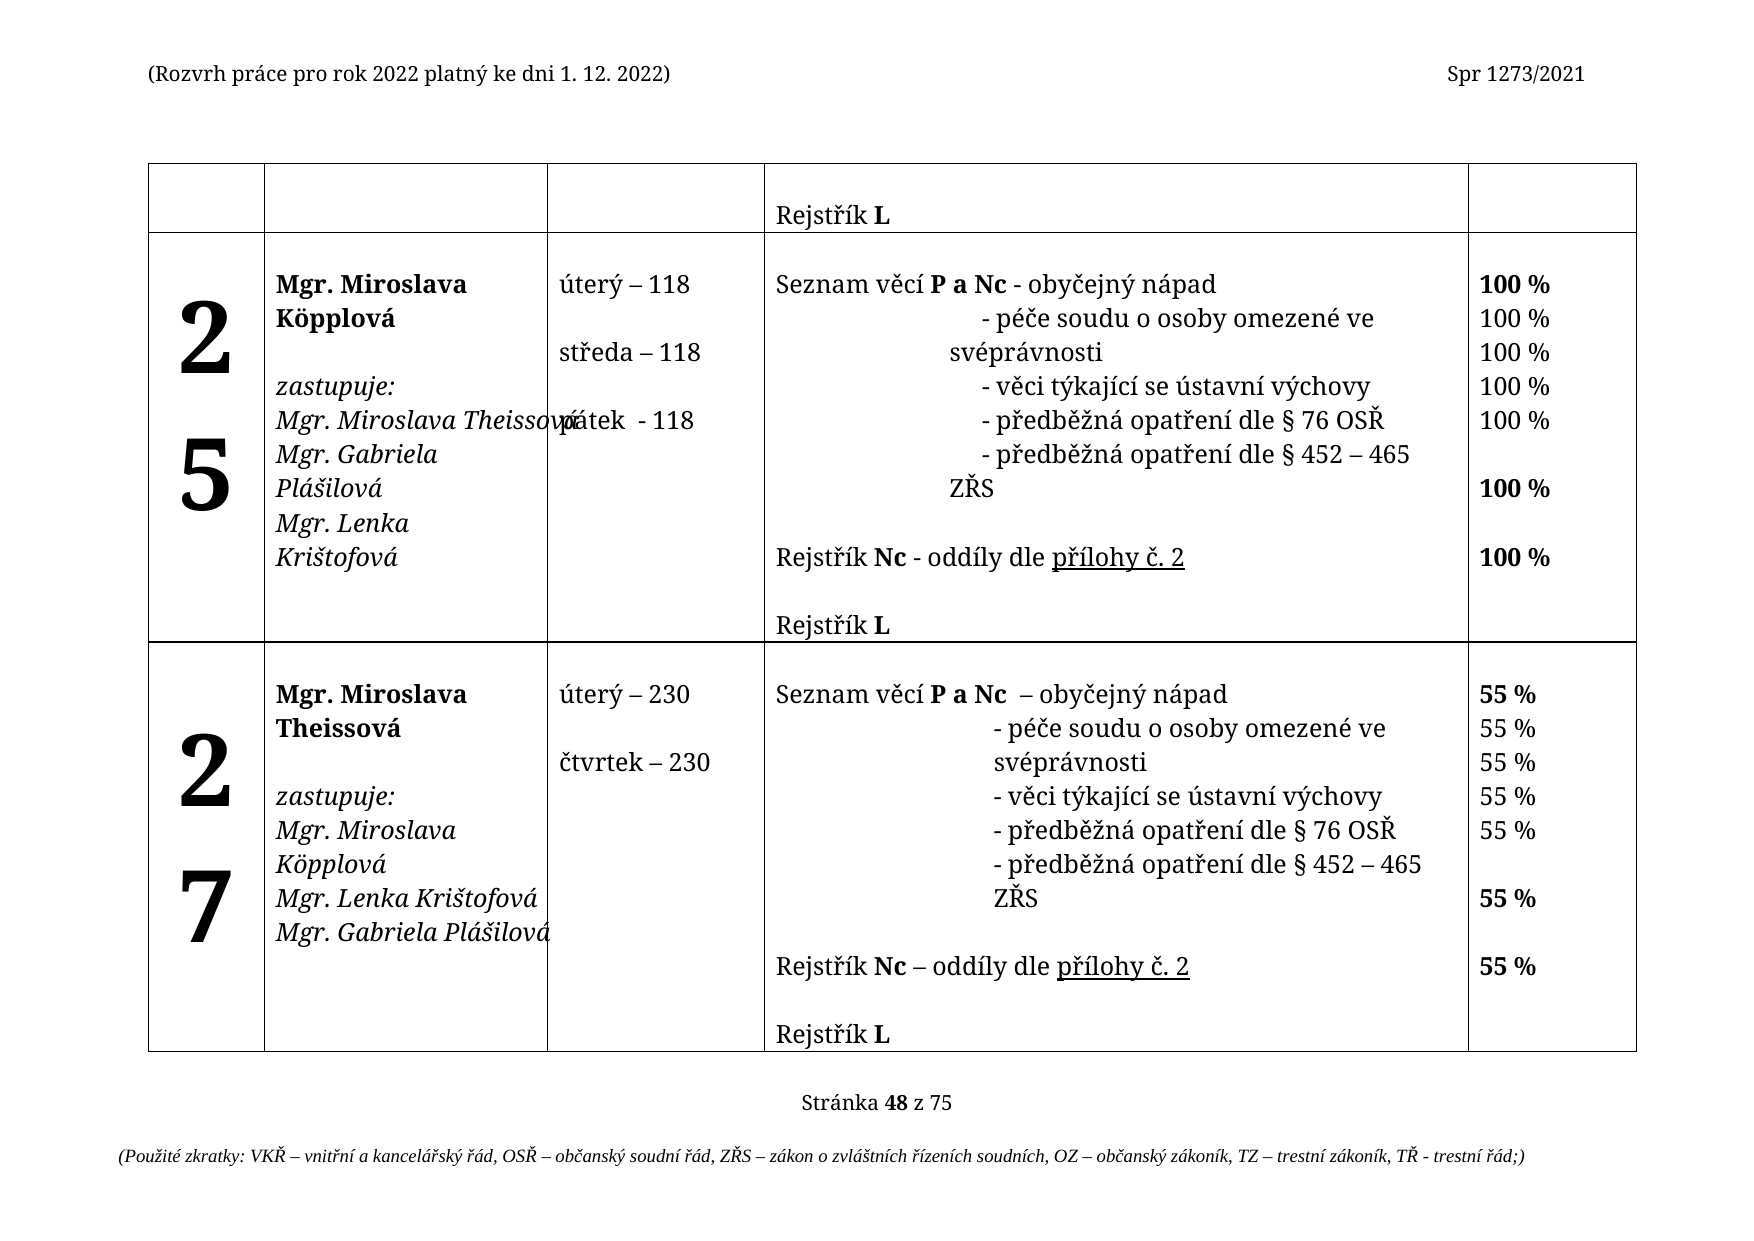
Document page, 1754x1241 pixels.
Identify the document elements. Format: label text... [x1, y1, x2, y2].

table_cell 27 [149, 643, 264, 1051]
table_cell 100 % 100 % 100 % 100 % 100 % 100 % 100 % [1469, 233, 1636, 641]
table_cell 21 [149, 164, 264, 232]
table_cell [765, 164, 1468, 232]
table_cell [265, 164, 547, 232]
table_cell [548, 164, 764, 232]
table_cell Seznam věcí P a Nc - obyčejný nápad - péče soudu o osoby omezené ve svéprávnosti - věci týkající se ústavní výchovy - předběžná opatření dle § 76 OSŘ - předběžná opatření dle § 452 – 465 ZŘS Rejstřík Nc - oddíly dle přílohy č. 2 Rejstřík L [765, 233, 1468, 641]
table_cell 55 % 55 % 55 % 55 % 55 % 55 % 55 % [1469, 643, 1636, 1051]
table_cell Mgr. Miroslava Theissová zastupuje: Mgr. Miroslava Köpplová Mgr. Lenka Krištofová Mgr. Gabriela Plášilová [265, 643, 547, 1051]
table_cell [1469, 164, 1636, 232]
table_cell Mgr. Miroslava Köpplová zastupuje: Mgr. Miroslava Theissová Mgr. Gabriela Plášilová Mgr. Lenka Krištofová [265, 233, 547, 641]
table_cell úterý – 118 středa – 118 pátek - 118 [548, 233, 764, 641]
table_cell úterý – 230 čtvrtek – 230 [548, 643, 764, 1051]
table_cell 25 [149, 233, 264, 641]
